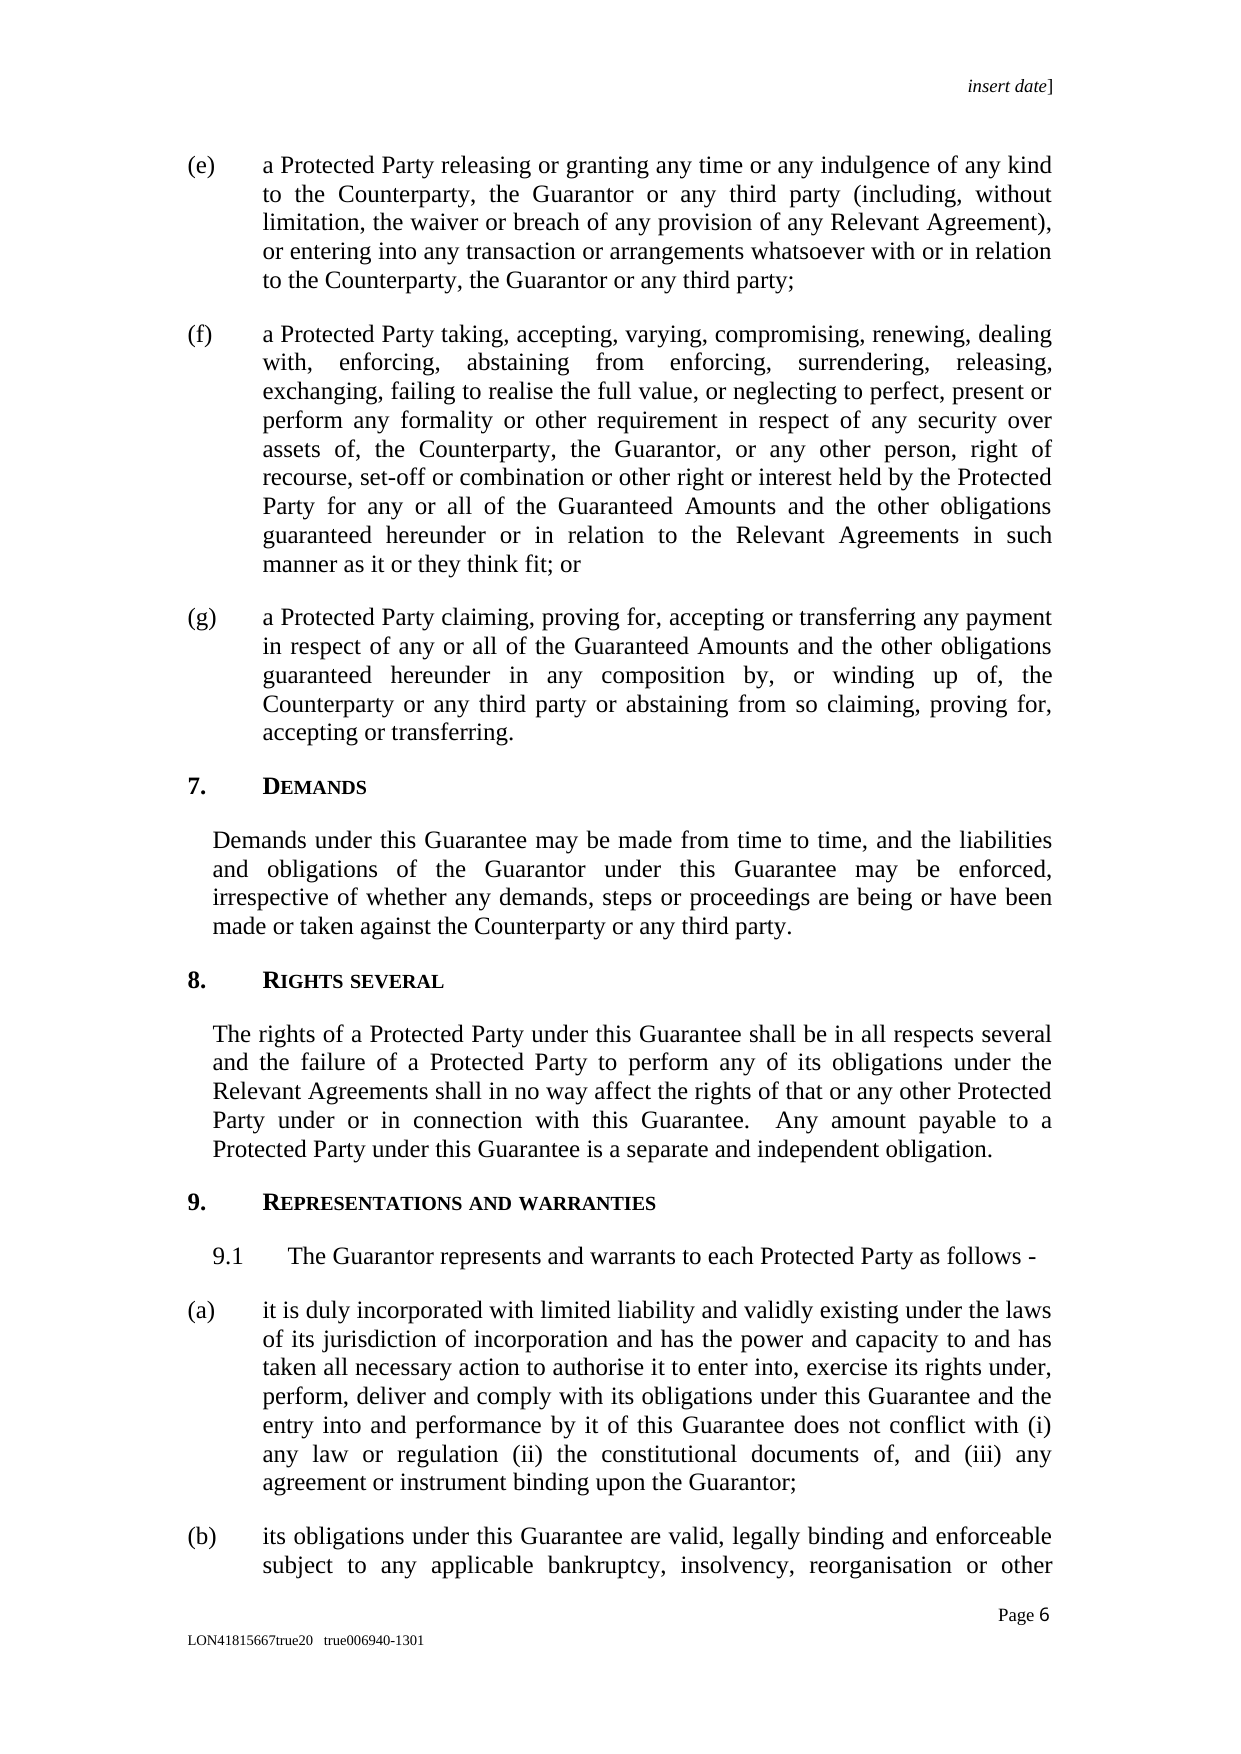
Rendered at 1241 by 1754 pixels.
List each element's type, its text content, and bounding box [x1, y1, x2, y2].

text a Protected Party releasing or granting any time or any indulgence of any kind to the Counterparty, the Guarantor or any third party (including, without limitation, the waiver or breach of any provision of any Relevant Agreement), or entering into any transaction or arrangements whatsoever with or in relation to the Counterparty, the Guarantor or any third party; [187, 150, 1053, 294]
text The Guarantor represents and warrants to each Protected Party as follows - [212, 1241, 1053, 1270]
text Rights several [187, 965, 1053, 994]
text a Protected Party claiming, proving for, accepting or transferring any payment in respect of any or all of the Guaranteed Amounts and the other obligations guaranteed hereunder in any composition by, or winding up of, the Counterparty or any third party or abstaining from so claiming, proving for, accepting or transferring. [187, 602, 1053, 746]
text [187, 1521, 1053, 1579]
list The rights of a Protected Party under this Guarantee shall be in all respects several and the failure of a Protected Party to perform any of its obligations under the Relevant Agreements shall in no way affect the rights of that or any other Protected Party under or in connection with this Guarantee. Any amount payable to a Protected Party under this Guarantee is a separate and independent obligation. [212, 1019, 1053, 1162]
text Demands [187, 771, 1053, 800]
list Demands under this Guarantee may be made from time to time, and the liabilities and obligations of the Guarantor under this Guarantee may be enforced, irrespective of whether any demands, steps or proceedings are being or have been made or taken against the Counterparty or any third party. [212, 825, 1053, 940]
text Representations and warranties [187, 1187, 1053, 1216]
text it is duly incorporated with limited liability and validly existing under the laws of its jurisdiction of incorporation and has the power and capacity to and has taken all necessary action to authorise it to enter into, exercise its rights under, perform, deliver and comply with its obligations under this Guarantee and the entry into and performance by it of this Guarantee does not conflict with (i) any law or regulation (ii) the constitutional documents of, and (iii) any agreement or instrument binding upon the Guarantor; [187, 1295, 1053, 1496]
text a Protected Party taking, accepting, varying, compromising, renewing, dealing with, enforcing, abstaining from enforcing, surrendering, releasing, exchanging, failing to realise the full value, or neglecting to perfect, present or perform any formality or other requirement in respect of any security over assets of, the Counterparty, the Guarantor, or any other person, right of recourse, set-off or combination or other right or interest held by the Protected Party for any or all of the Guaranteed Amounts and the other obligations guaranteed hereunder or in relation to the Relevant Agreements in such manner as it or they think fit; or [187, 319, 1053, 577]
